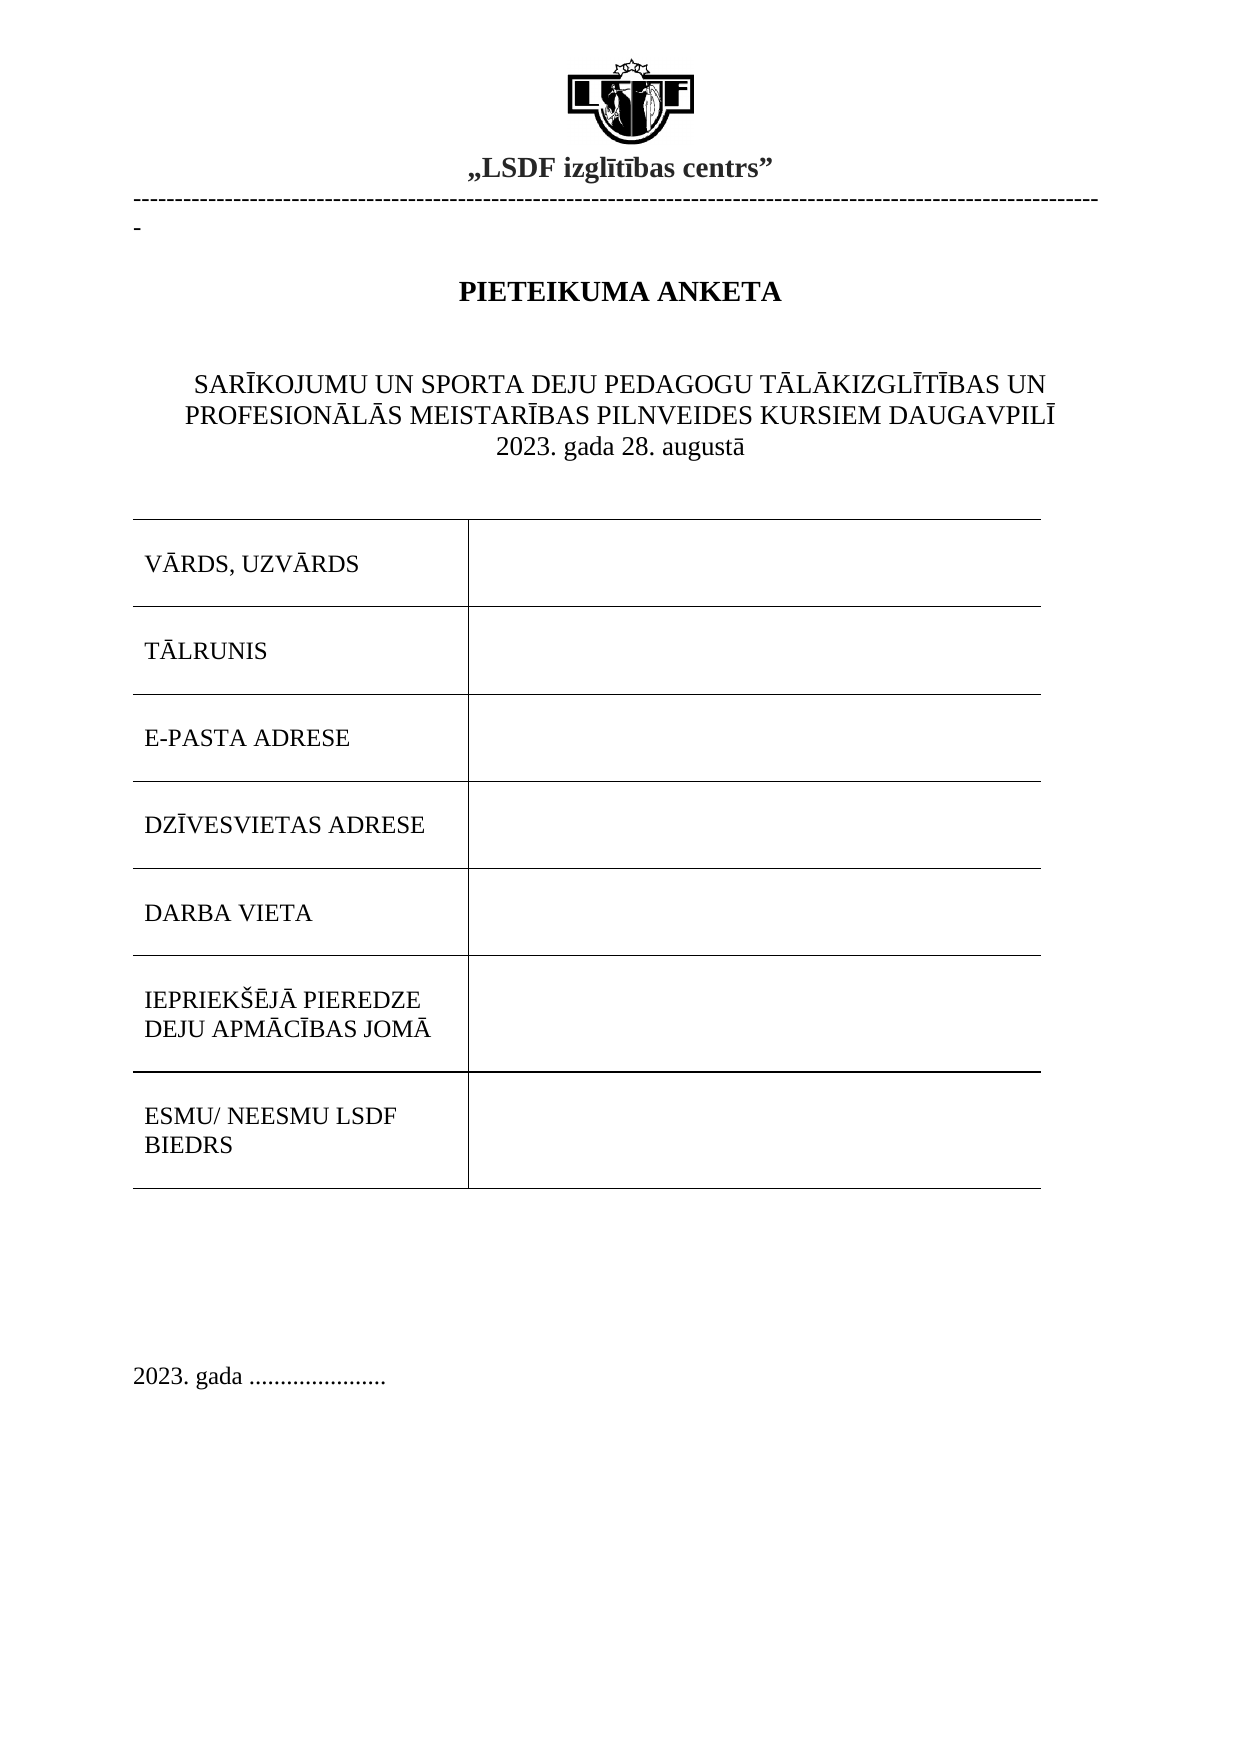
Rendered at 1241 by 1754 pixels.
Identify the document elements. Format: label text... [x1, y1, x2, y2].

text SARĪKOJUMU UN SPORTA DEJU PEDAGOGU TĀLĀKIZGLĪTĪBAS UN PROFESIONĀLĀS MEISTARĪBAS PILNVEIDES KURSIEM DAUGAVPILĪ [133, 368, 1107, 430]
table_cell DARBA VIETA [133, 869, 468, 955]
table_cell IEPRIEKŠĒJĀ PIEREDZE DEJU APMĀCĪBAS JOMĀ [133, 956, 468, 1071]
text 2023. gada ...................... [133, 1361, 1107, 1390]
table_cell TĀLRUNIS [133, 607, 468, 693]
table_cell [469, 869, 1041, 955]
table_cell [469, 956, 1041, 1071]
text 2023. gada 28. augustā [133, 430, 1107, 461]
table_cell [469, 607, 1041, 693]
table_cell [469, 1073, 1041, 1187]
table_header [469, 520, 1041, 606]
table_cell ESMU/ NEESMU LSDF BIEDRS [133, 1073, 468, 1187]
table_cell [469, 782, 1041, 868]
table_cell [469, 695, 1041, 781]
text PIETEIKUMA ANKETA [133, 274, 1107, 308]
table_header VĀRDS, UZVĀRDS [133, 520, 468, 606]
table_cell E-PASTA ADRESE [133, 695, 468, 781]
table_cell DZĪVESVIETAS ADRESE [133, 782, 468, 868]
